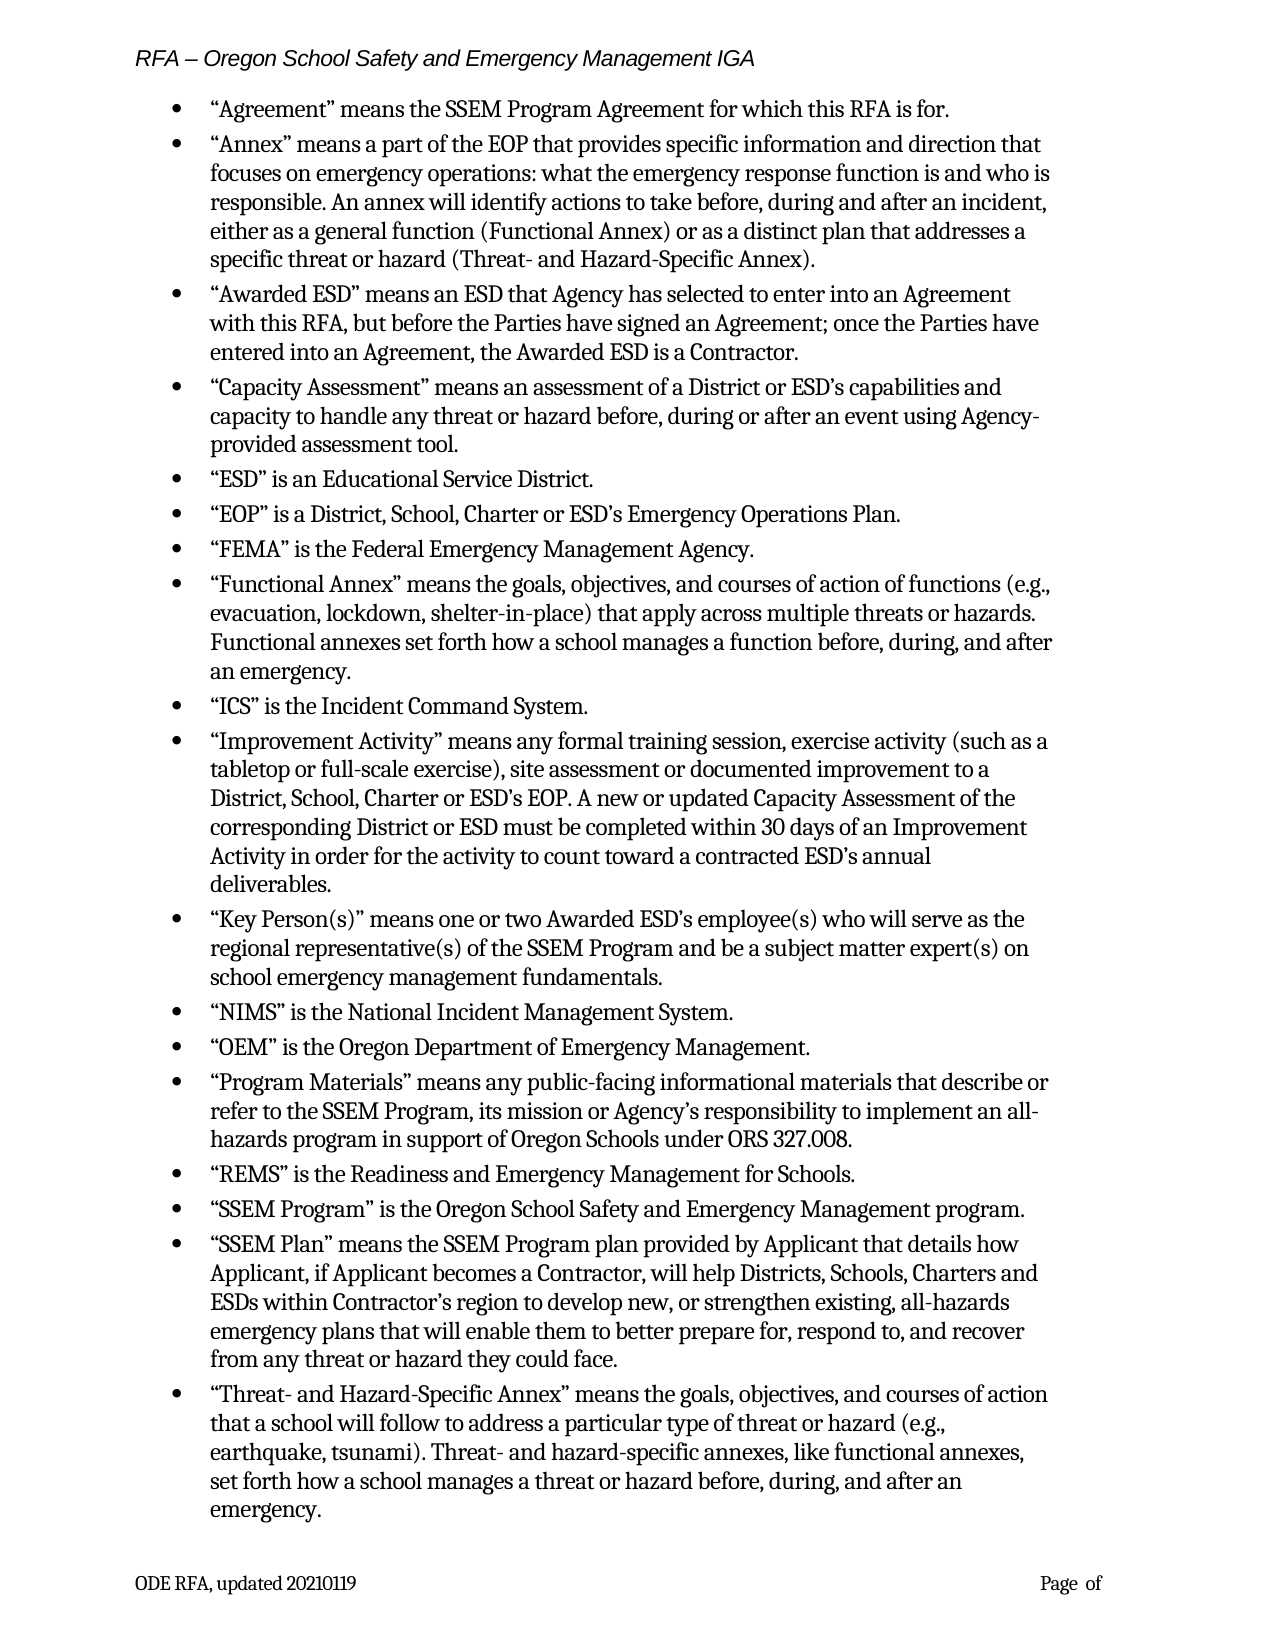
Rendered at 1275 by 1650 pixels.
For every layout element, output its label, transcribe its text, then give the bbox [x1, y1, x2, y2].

text “Annex” means a part of the EOP that provides specific information and direction that focuses on emergency operations: what the emergency response function is and who is responsible. An annex will identify actions to take before, during and after an incident, either as a general function (Functional Annex) or as a distinct plan that addresses a specific threat or hazard (Threat- and Hazard-Specific Annex). [172, 130, 1053, 274]
text “ESD” is an Educational Service District. [172, 465, 1053, 494]
text “FEMA” is the Federal Emergency Management Agency. [172, 535, 1053, 564]
text “Improvement Activity” means any formal training session, exercise activity (such as a tabletop or full-scale exercise), site assessment or documented improvement to a District, School, Charter or ESD’s EOP. A new or updated Capacity Assessment of the corresponding District or ESD must be completed within 30 days of an Improvement Activity in order for the activity to count toward a contracted ESD’s annual deliverables. [172, 727, 1053, 899]
text “Key Person(s)” means one or two Awarded ESD’s employee(s) who will serve as the regional representative(s) of the SSEM Program and be a subject matter expert(s) on school emergency management fundamentals. [172, 905, 1053, 992]
text “SSEM Program” is the Oregon School Safety and Emergency Management program. [172, 1195, 1053, 1224]
text “ICS” is the Incident Command System. [172, 692, 1053, 720]
text “Threat- and Hazard-Specific Annex” means the goals, objectives, and courses of action that a school will follow to address a particular type of threat or hazard (e.g., earthquake, tsunami). Threat- and hazard-specific annexes, like functional annexes, set forth how a school manages a threat or hazard before, during, and after an emergency. [172, 1380, 1053, 1524]
text “Functional Annex” means the goals, objectives, and courses of action of functions (e.g., evacuation, lockdown, shelter-in-place) that apply across multiple threats or hazards. Functional annexes set forth how a school manages a function before, during, and after an emergency. [172, 570, 1053, 685]
text “Program Materials” means any public-facing informational materials that describe or refer to the SSEM Program, its mission or Agency’s responsibility to implement an all-hazards program in support of Oregon Schools under ORS 327.008. [172, 1068, 1053, 1154]
text “REMS” is the Readiness and Emergency Management for Schools. [172, 1160, 1053, 1189]
text “Agreement” means the SSEM Program Agreement for which this RFA is for. [172, 95, 1053, 124]
text “Capacity Assessment” means an assessment of a District or ESD’s capabilities and capacity to handle any threat or hazard before, during or after an event using Agency-provided assessment tool. [172, 373, 1053, 459]
text “OEM” is the Oregon Department of Emergency Management. [172, 1033, 1053, 1062]
text “SSEM Plan” means the SSEM Program plan provided by Applicant that details how Applicant, if Applicant becomes a Contractor, will help Districts, Schools, Charters and ESDs within Contractor’s region to develop new, or strengthen existing, all-hazards emergency plans that will enable them to better prepare for, respond to, and recover from any threat or hazard they could face. [172, 1230, 1053, 1374]
text “Awarded ESD” means an ESD that Agency has selected to enter into an Agreement with this RFA, but before the Parties have signed an Agreement; once the Parties have entered into an Agreement, the Awarded ESD is a Contractor. [172, 280, 1053, 367]
text “NIMS” is the National Incident Management System. [172, 998, 1053, 1027]
text “EOP” is a District, School, Charter or ESD’s Emergency Operations Plan. [172, 500, 1053, 529]
